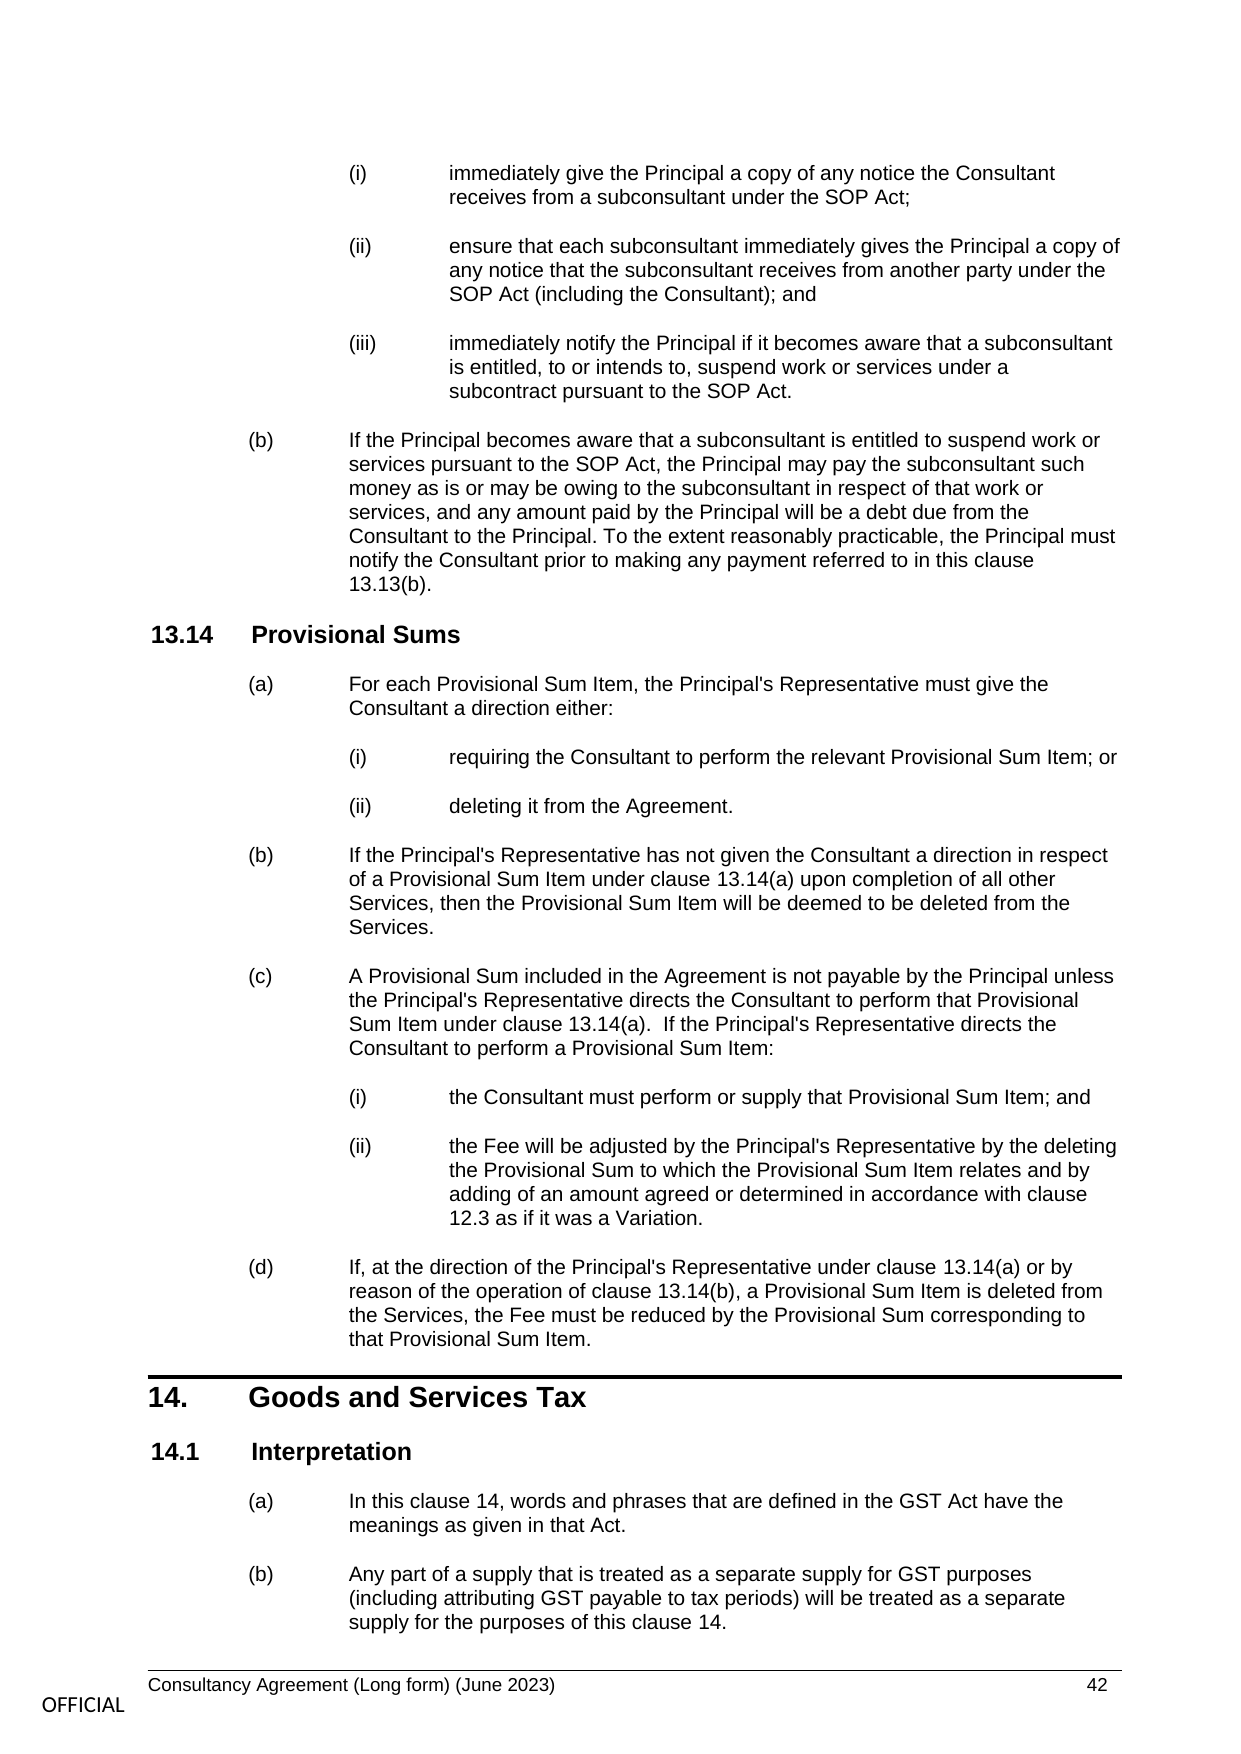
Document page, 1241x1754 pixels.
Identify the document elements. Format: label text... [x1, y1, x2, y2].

subtitle the Consultant must perform or supply that Provisional Sum Item; and [348, 1085, 1122, 1109]
subtitle Any part of a supply that is treated as a separate supply for GST purposes (including attributing GST payable to tax periods) will be treated as a separate supply for the purposes of this clause 14. [248, 1562, 1122, 1633]
subtitle If, at the direction of the Principal's Representative under clause 13.14(a) or by reason of the operation of clause 13.14(b), a Provisional Sum Item is deleted from the Services, the Fee must be reduced by the Provisional Sum corresponding to that Provisional Sum Item. [248, 1254, 1122, 1350]
subtitle Provisional Sums [151, 621, 1122, 649]
subtitle immediately notify the Principal if it becomes aware that a subconsultant is entitled, to or intends to, suspend work or services under a subcontract pursuant to the SOP Act. [348, 331, 1122, 403]
subtitle immediately give the Principal a copy of any notice the Consultant receives from a subconsultant under the SOP Act; [348, 161, 1122, 209]
subtitle the Fee will be adjusted by the Principal's Representative by the deleting the Provisional Sum to which the Provisional Sum Item relates and by adding of an amount agreed or determined in accordance with clause 12.3 as if it was a Variation. [348, 1134, 1122, 1229]
subtitle If the Principal's Representative has not given the Consultant a direction in respect of a Provisional Sum Item under clause 13.14(a) upon completion of all other Services, then the Provisional Sum Item will be deemed to be deleted from the Services. [248, 843, 1122, 939]
subtitle deleting it from the Agreement. [348, 794, 1122, 818]
subtitle Interpretation [151, 1437, 1122, 1466]
subtitle ensure that each subconsultant immediately gives the Principal a copy of any notice that the subconsultant receives from another party under the SOP Act (including the Consultant); and [348, 234, 1122, 306]
subtitle A Provisional Sum included in the Agreement is not payable by the Principal unless the Principal's Representative directs the Consultant to perform that Provisional Sum Item under clause 13.14(a). If the Principal's Representative directs the Consultant to perform a Provisional Sum Item: [248, 964, 1122, 1060]
subtitle If the Principal becomes aware that a subconsultant is entitled to suspend work or services pursuant to the SOP Act, the Principal may pay the subconsultant such money as is or may be owing to the subconsultant in respect of that work or services, and any amount paid by the Principal will be a debt due from the Consultant to the Principal. To the extent reasonably practicable, the Principal must notify the Consultant prior to making any payment referred to in this clause 13.13(b). [248, 428, 1122, 596]
subtitle Goods and Services Tax [148, 1379, 1122, 1414]
subtitle requiring the Consultant to perform the relevant Provisional Sum Item; or [348, 745, 1122, 769]
subtitle In this clause 14, words and phrases that are defined in the GST Act have the meanings as given in that Act. [248, 1489, 1122, 1537]
subtitle For each Provisional Sum Item, the Principal's Representative must give the Consultant a direction either: [248, 672, 1122, 720]
